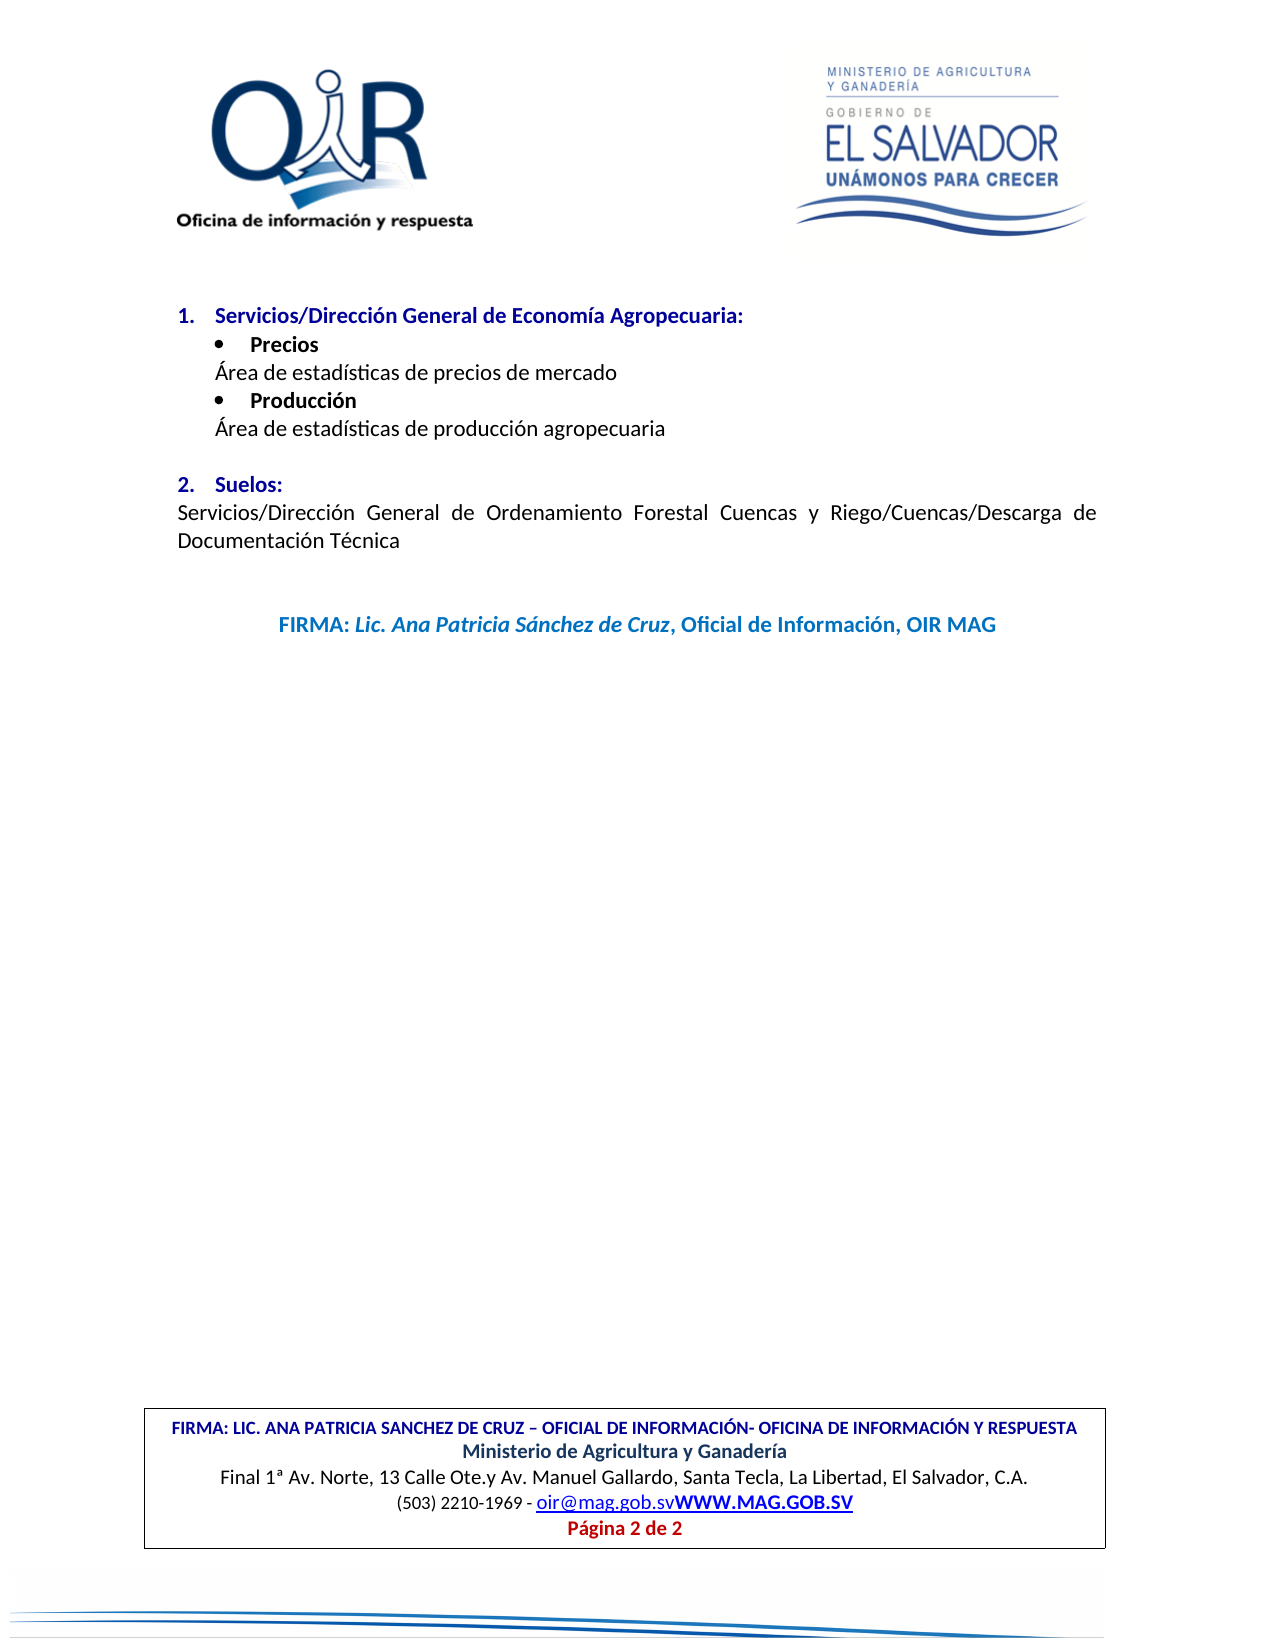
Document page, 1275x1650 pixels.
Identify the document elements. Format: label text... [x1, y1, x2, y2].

list Precios [215, 330, 1098, 358]
text Área de estadísticas de precios de mercado [215, 358, 1098, 386]
list Producción [215, 386, 1098, 414]
list Suelos: [177, 470, 1098, 498]
text Área de estadísticas de producción agropecuaria [215, 414, 1098, 442]
list Servicios/Dirección General de Economía Agropecuaria: [177, 302, 1098, 330]
picture [9, 1565, 1106, 1638]
text FIRMA: Lic. Ana Patricia Sánchez de Cruz, Oficial de Información, OIR MAG [177, 610, 1098, 638]
picture [176, 60, 474, 233]
text Servicios/Dirección General de Ordenamiento Forestal Cuencas y Riego/Cuencas/Descarga de Documentación Técnica [177, 498, 1098, 554]
picture [790, 44, 1092, 260]
